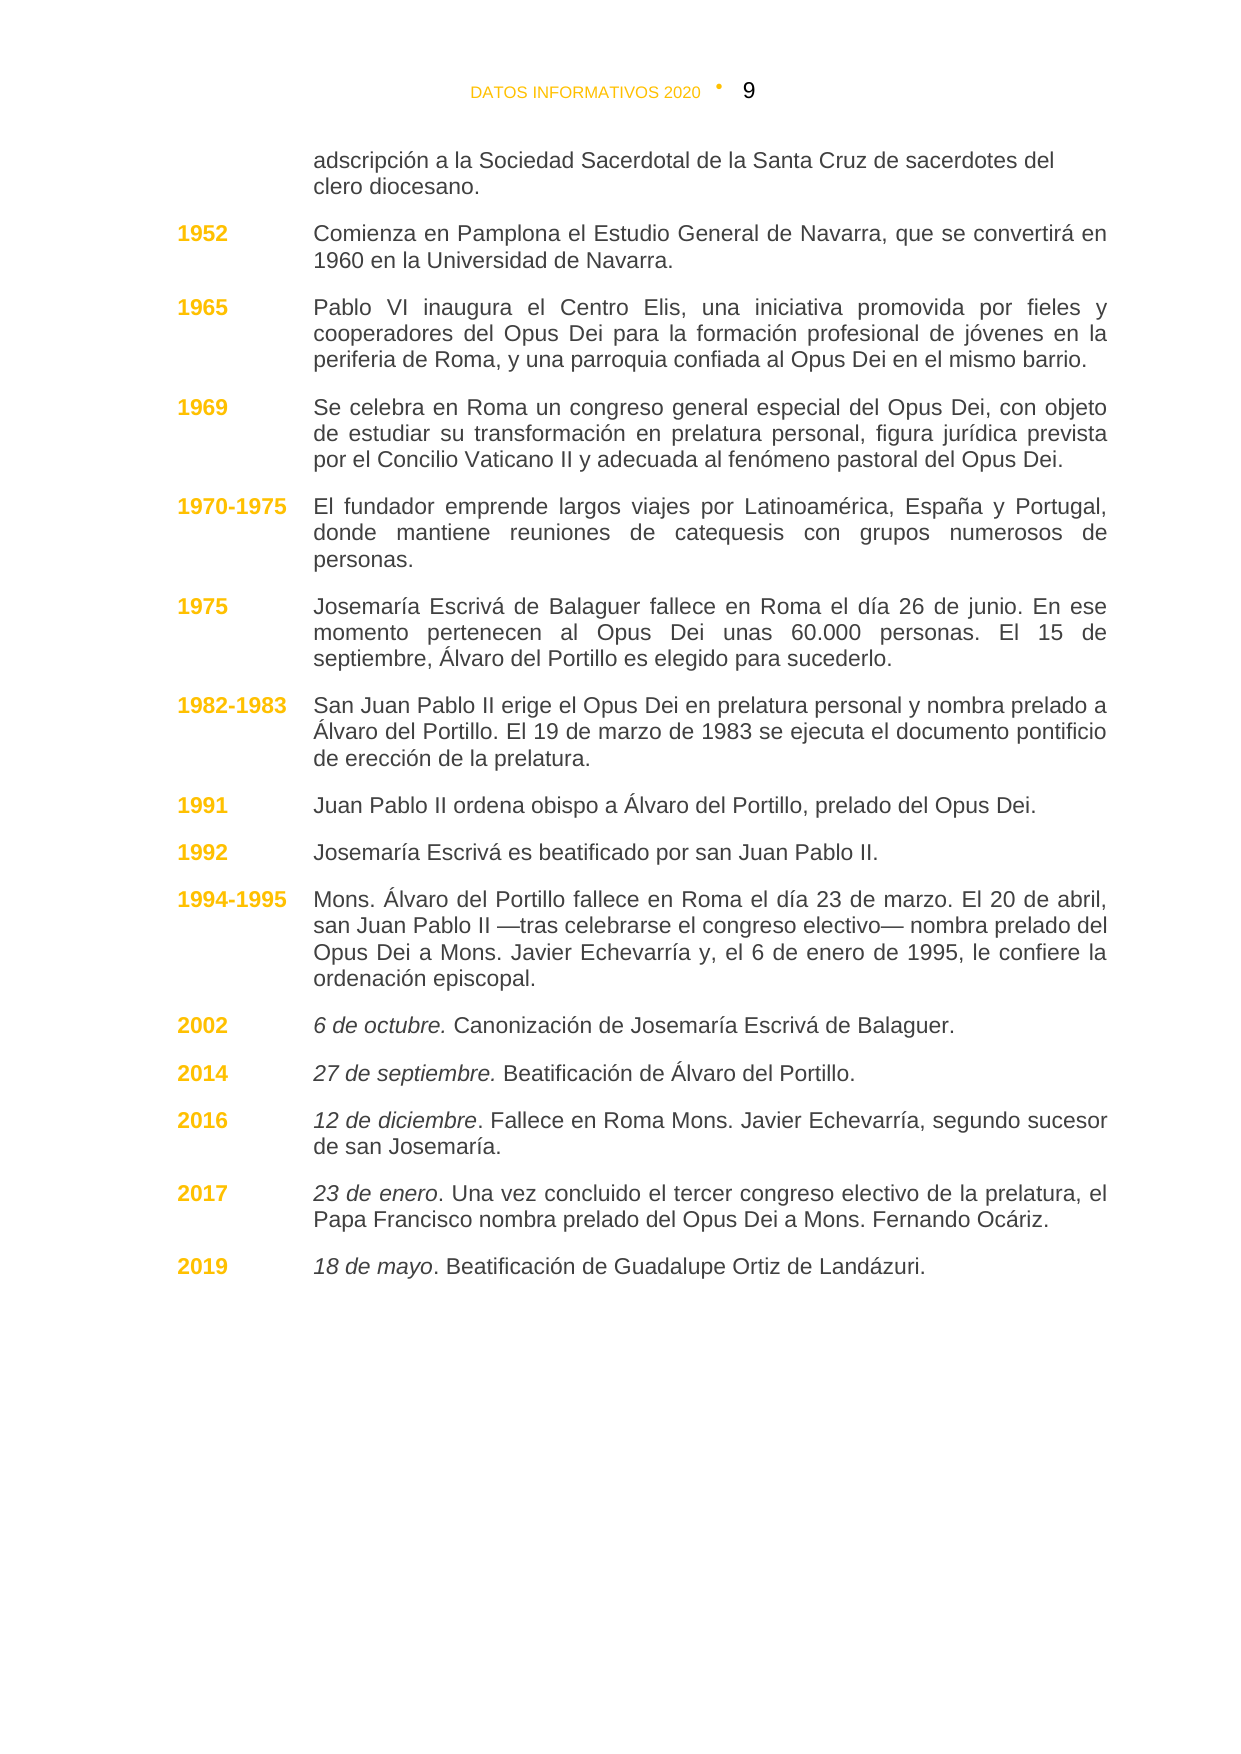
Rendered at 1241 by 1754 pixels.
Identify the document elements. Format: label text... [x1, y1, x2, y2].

text 2017 23 de enero. Una vez concluido el tercer congreso electivo de la prelatura, el Papa Francisco nombra prelado del Opus Dei a Mons. Fernando Ocáriz. [177, 1180, 1107, 1232]
text 1952 Comienza en Pamplona el Estudio General de Navarra, que se convertirá en 1960 en la Universidad de Navarra. [177, 220, 1107, 273]
text 1982-1983 San Juan Pablo II erige el Opus Dei en prelatura personal y nombra prelado a Álvaro del Portillo. El 19 de marzo de 1983 se ejecuta el documento pontificio de erección de la prelatura. [177, 692, 1107, 771]
text 1970-1975 El fundador emprende largos viajes por Latinoamérica, España y Portugal, donde mantiene reuniones de catequesis con grupos numerosos de personas. [177, 493, 1108, 572]
text 2014 27 de septiembre. Beatificación de Álvaro del Portillo. [177, 1059, 1240, 1086]
text 2016 12 de diciembre. Fallece en Roma Mons. Javier Echevarría, segundo sucesor de san Josemaría. [177, 1107, 1108, 1159]
text 1975 Josemaría Escrivá de Balaguer fallece en Roma el día 26 de junio. En ese momento pertenecen al Opus Dei unas 60.000 personas. El 15 de septiembre, Álvaro del Portillo es elegido para sucederlo. [177, 593, 1108, 672]
text 1994-1995 Mons. Álvaro del Portillo fallece en Roma el día 23 de marzo. El 20 de abril, san Juan Pablo II —tras celebrarse el congreso electivo— nombra prelado del Opus Dei a Mons. Javier Echevarría y, el 6 de enero de 1995, le confiere la ordenación episcopal. [177, 886, 1108, 991]
text 1992 Josemaría Escrivá es beatificado por san Juan Pablo II. [177, 839, 1240, 865]
text 2002 6 de octubre. Canonización de Josemaría Escrivá de Balaguer. [177, 1012, 1240, 1039]
text 1991 Juan Pablo II ordena obispo a Álvaro del Portillo, prelado del Opus Dei. [177, 792, 1240, 818]
text adscripción a la Sociedad Sacerdotal de la Santa Cruz de sacerdotes del clero diocesano. [313, 147, 1104, 199]
text 2019 18 de mayo. Beatificación de Guadalupe Ortiz de Landázuri. [177, 1253, 1107, 1279]
text 1965 Pablo VI inaugura el Centro Elis, una iniciativa promovida por fieles y cooperadores del Opus Dei para la formación profesional de jóvenes en la periferia de Roma, y una parroquia confiada al Opus Dei en el mismo barrio. [177, 294, 1108, 373]
text 1969 Se celebra en Roma un congreso general especial del Opus Dei, con objeto de estudiar su transformación en prelatura personal, figura jurídica prevista por el Concilio Vaticano II y adecuada al fenómeno pastoral del Opus Dei. [177, 393, 1108, 473]
